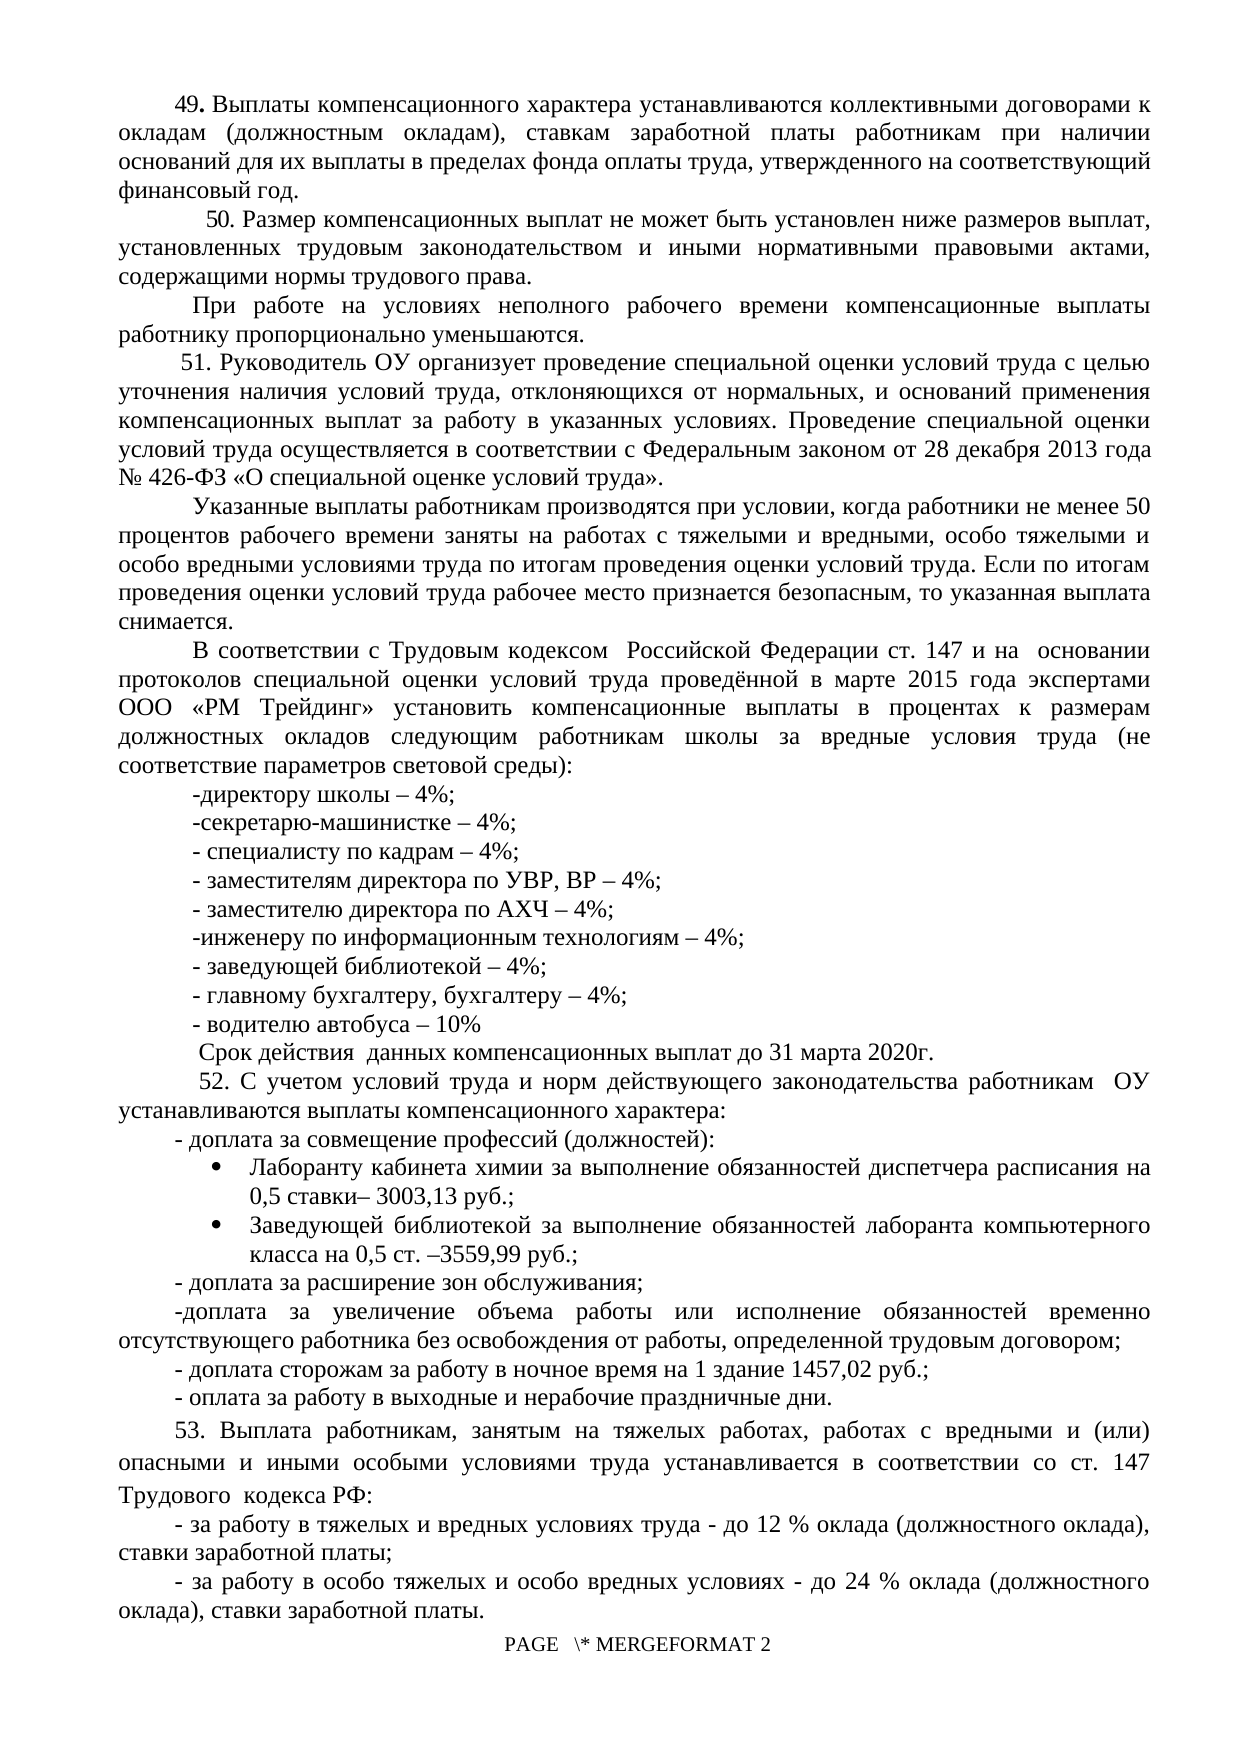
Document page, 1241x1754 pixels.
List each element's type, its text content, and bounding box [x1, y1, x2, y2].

text - оплата за работу в выходные и нерабочие праздничные дни. [118, 1382, 1152, 1411]
text - главному бухгалтеру, бухгалтеру – 4%; [118, 980, 1152, 1009]
text В соответствии с Трудовым кодексом Российской Федерации ст. 147 и на основании протоколов специальной оценки условий труда проведённой в марте 2015 года экспертами ООО «РМ Трейдинг» установить компенсационные выплаты в процентах к размерам должностных окладов следующим работникам школы за вредные условия труда (не соответствие параметров световой среды): [118, 635, 1152, 779]
text - заместителю директора по АХЧ – 4%; [118, 894, 1152, 922]
text 53. Выплата работникам, занятым на тяжелых работах, работах с вредными и (или) опасными и иными особыми условиями труда устанавливается в соответствии со ст. 147 Трудового кодекса РФ: [118, 1411, 1152, 1509]
text -доплата за увеличение объема работы или исполнение обязанностей временно отсутствующего работника без освобождения от работы, определенной трудовым договором; [118, 1296, 1152, 1354]
text - доплата за расширение зон обслуживания; [118, 1267, 1152, 1296]
text 49. Выплаты компенсационного характера устанавливаются коллективными договорами к окладам (должностным окладам), ставкам заработной платы работникам при наличии оснований для их выплаты в пределах фонда оплаты труда, утвержденного на соответствующий финансовый год. [118, 89, 1152, 204]
text - заведующей библиотекой – 4%; [118, 951, 1152, 980]
list Лаборанту кабинета химии за выполнение обязанностей диспетчера расписания на 0,5 ставки– 3003,13 руб.; [212, 1152, 1152, 1210]
text -секретарю-машинистке – 4%; [118, 807, 1152, 836]
text - доплата за совмещение профессий (должностей): [118, 1124, 1152, 1152]
text - за работу в особо тяжелых и особо вредных условиях - до 24 % оклада (должностного оклада), ставки заработной платы. [118, 1566, 1152, 1624]
list Заведующей библиотекой за выполнение обязанностей лаборанта компьютерного класса на 0,5 ст. –3559,99 руб.; [212, 1210, 1152, 1267]
text - заместителям директора по УВР, ВР – 4%; [118, 865, 1152, 894]
text -инженеру по информационным технологиям – 4%; [118, 922, 1152, 951]
text - водителю автобуса – 10% [118, 1009, 1152, 1037]
text Срок действия данных компенсационных выплат до 31 марта 2020г. [118, 1037, 1152, 1066]
text - специалисту по кадрам – 4%; [118, 836, 1152, 865]
text - за работу в тяжелых и вредных условиях труда - до 12 % оклада (должностного оклада), ставки заработной платы; [118, 1509, 1152, 1566]
text -директору школы – 4%; [118, 779, 1152, 807]
text 50. Размер компенсационных выплат не может быть установлен ниже размеров выплат, установленных трудовым законодательством и иными нормативными правовыми актами, содержащими нормы трудового права. [118, 204, 1152, 290]
text Указанные выплаты работникам производятся при условии, когда работники не менее 50 процентов рабочего времени заняты на работах с тяжелыми и вредными, особо тяжелыми и особо вредными условиями труда по итогам проведения оценки условий труда. Если по итогам проведения оценки условий труда рабочее место признается безопасным, то указанная выплата снимается. [118, 491, 1152, 635]
text 51. Руководитель ОУ организует проведение специальной оценки условий труда с целью уточнения наличия условий труда, отклоняющихся от нормальных, и оснований применения компенсационных выплат за работу в указанных условиях. Проведение специальной оценки условий труда осуществляется в соответствии с Федеральным законом от 28 декабря 2013 года № 426-ФЗ «О специальной оценке условий труда». [118, 347, 1152, 491]
text При работе на условиях неполного рабочего времени компенсационные выплаты работнику пропорционально уменьшаются. [118, 290, 1152, 347]
text - доплата сторожам за работу в ночное время на 1 здание 1457,02 руб.; [118, 1354, 1152, 1382]
text 52. С учетом условий труда и норм действующего законодательства работникам ОУ устанавливаются выплаты компенсационного характера: [118, 1066, 1152, 1124]
